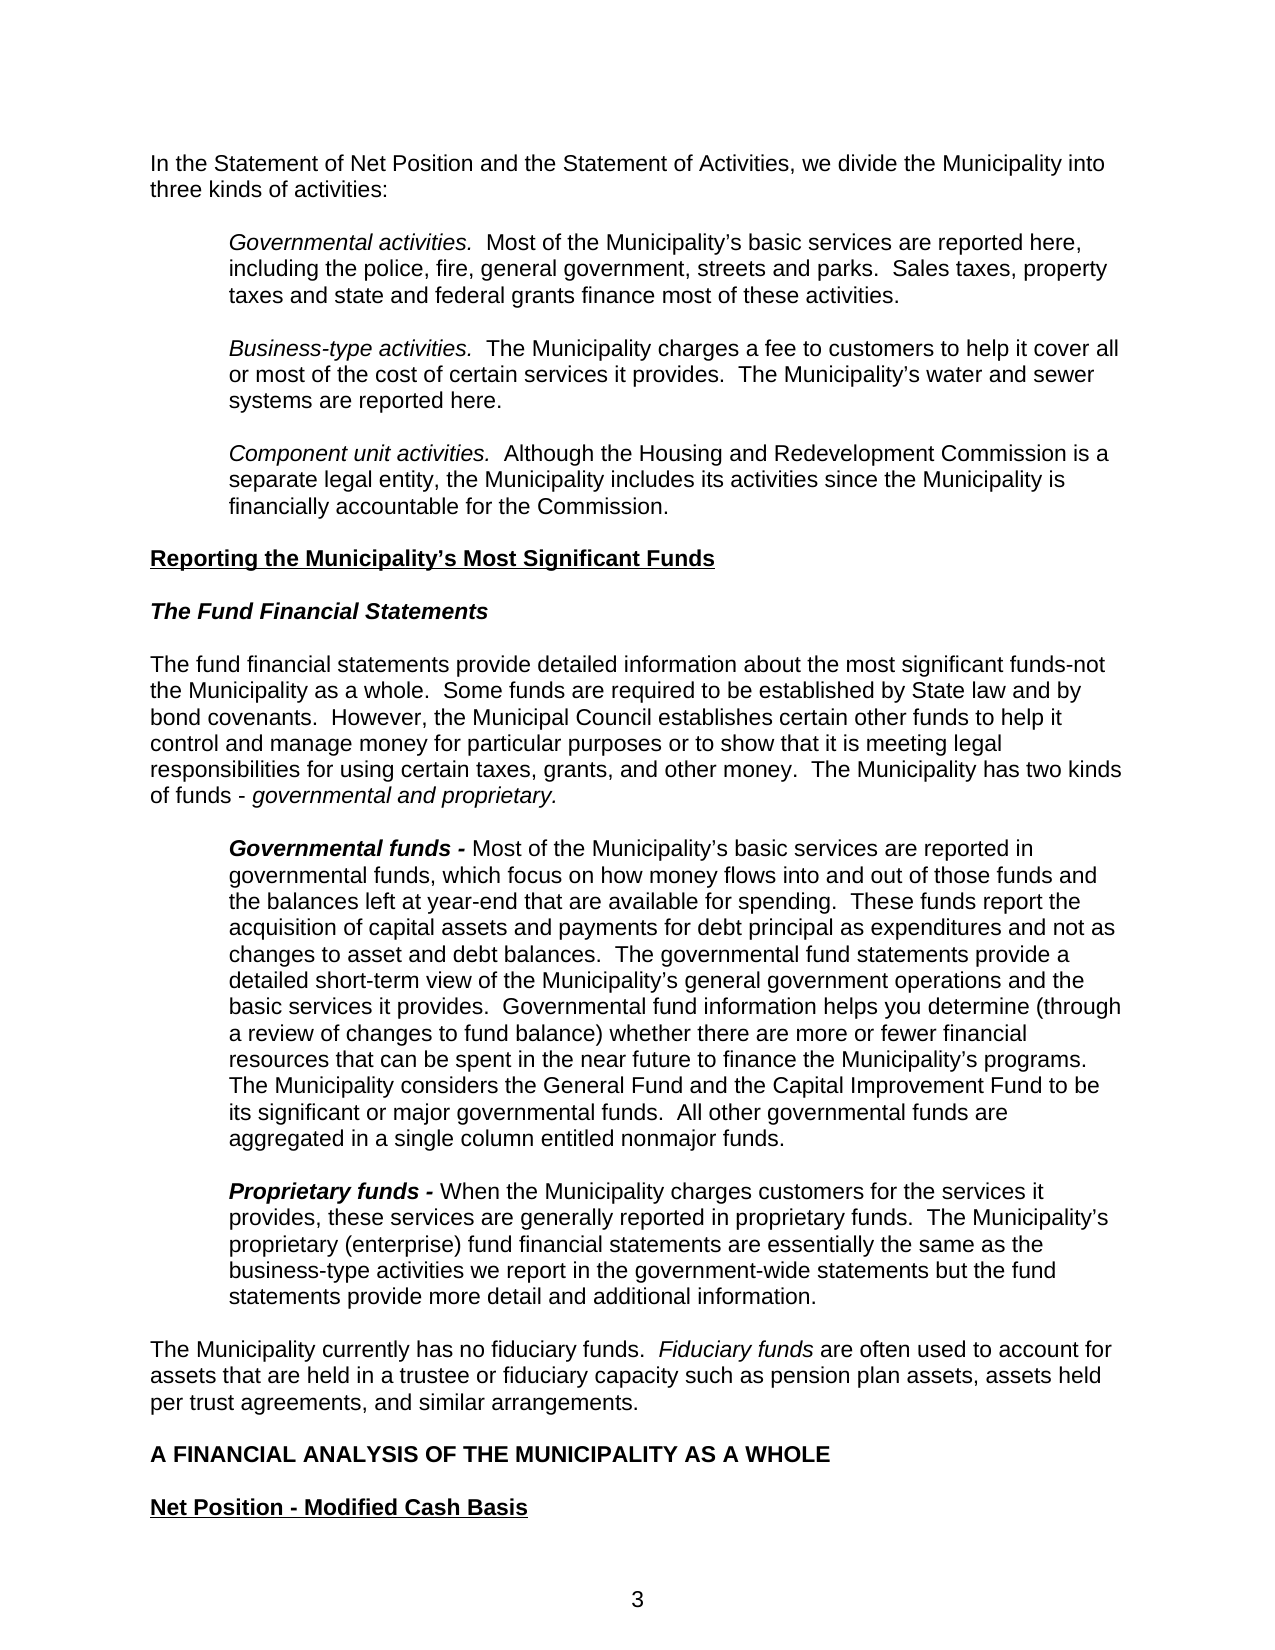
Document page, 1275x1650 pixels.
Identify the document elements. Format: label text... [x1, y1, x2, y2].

text Component unit activities. Although the Housing and Redevelopment Commission is a separate legal entity, the Municipality includes its activities since the Municipality is financially accountable for the Commission. [228, 440, 1125, 519]
text Governmental funds - Most of the Municipality’s basic services are reported in governmental funds, which focus on how money flows into and out of those funds and the balances left at year-end that are available for spending. These funds report the acquisition of capital assets and payments for debt principal as expenditures and not as changes to asset and debt balances. The governmental fund statements provide a detailed short-term view of the Municipality’s general government operations and the basic services it provides. Governmental fund information helps you determine (through a review of changes to fund balance) whether there are more or fewer financial resources that can be spent in the near future to finance the Municipality’s programs. The Municipality considers the General Fund and the Capital Improvement Fund to be its significant or major governmental funds. All other governmental funds are aggregated in a single column entitled nonmajor funds. [228, 835, 1125, 1151]
text Proprietary funds - When the Municipality charges customers for the services it provides, these services are generally reported in proprietary funds. The Municipality’s proprietary (enterprise) fund financial statements are essentially the same as the business-type activities we report in the government-wide statements but the fund statements provide more detail and additional information. [228, 1178, 1125, 1309]
text Reporting the Municipality’s Most Significant Funds [150, 545, 1125, 572]
text The Fund Financial Statements [150, 598, 1125, 624]
text The fund financial statements provide detailed information about the most significant funds-not the Municipality as a whole. Some funds are required to be established by State law and by bond covenants. However, the Municipal Council establishes certain other funds to help it control and manage money for particular purposes or to show that it is meeting legal responsibilities for using certain taxes, grants, and other money. The Municipality has two kinds of funds - governmental and proprietary. [150, 651, 1125, 809]
text A FINANCIAL ANALYSIS OF THE MUNICIPALITY AS A WHOLE [150, 1441, 1125, 1468]
text In the Statement of Net Position and the Statement of Activities, we divide the Municipality into three kinds of activities: [150, 150, 1125, 203]
text Governmental activities. Most of the Municipality’s basic services are reported here, including the police, fire, general government, streets and parks. Sales taxes, property taxes and state and federal grants finance most of these activities. [228, 229, 1125, 308]
text Net Position - Modified Cash Basis [150, 1494, 1125, 1520]
text Business-type activities. The Municipality charges a fee to customers to help it cover all or most of the cost of certain services it provides. The Municipality’s water and sewer systems are reported here. [228, 334, 1125, 413]
text The Municipality currently has no fiduciary funds. Fiduciary funds are often used to account for assets that are held in a trustee or fiduciary capacity such as pension plan assets, assets held per trust agreements, and similar arrangements. [150, 1336, 1125, 1415]
